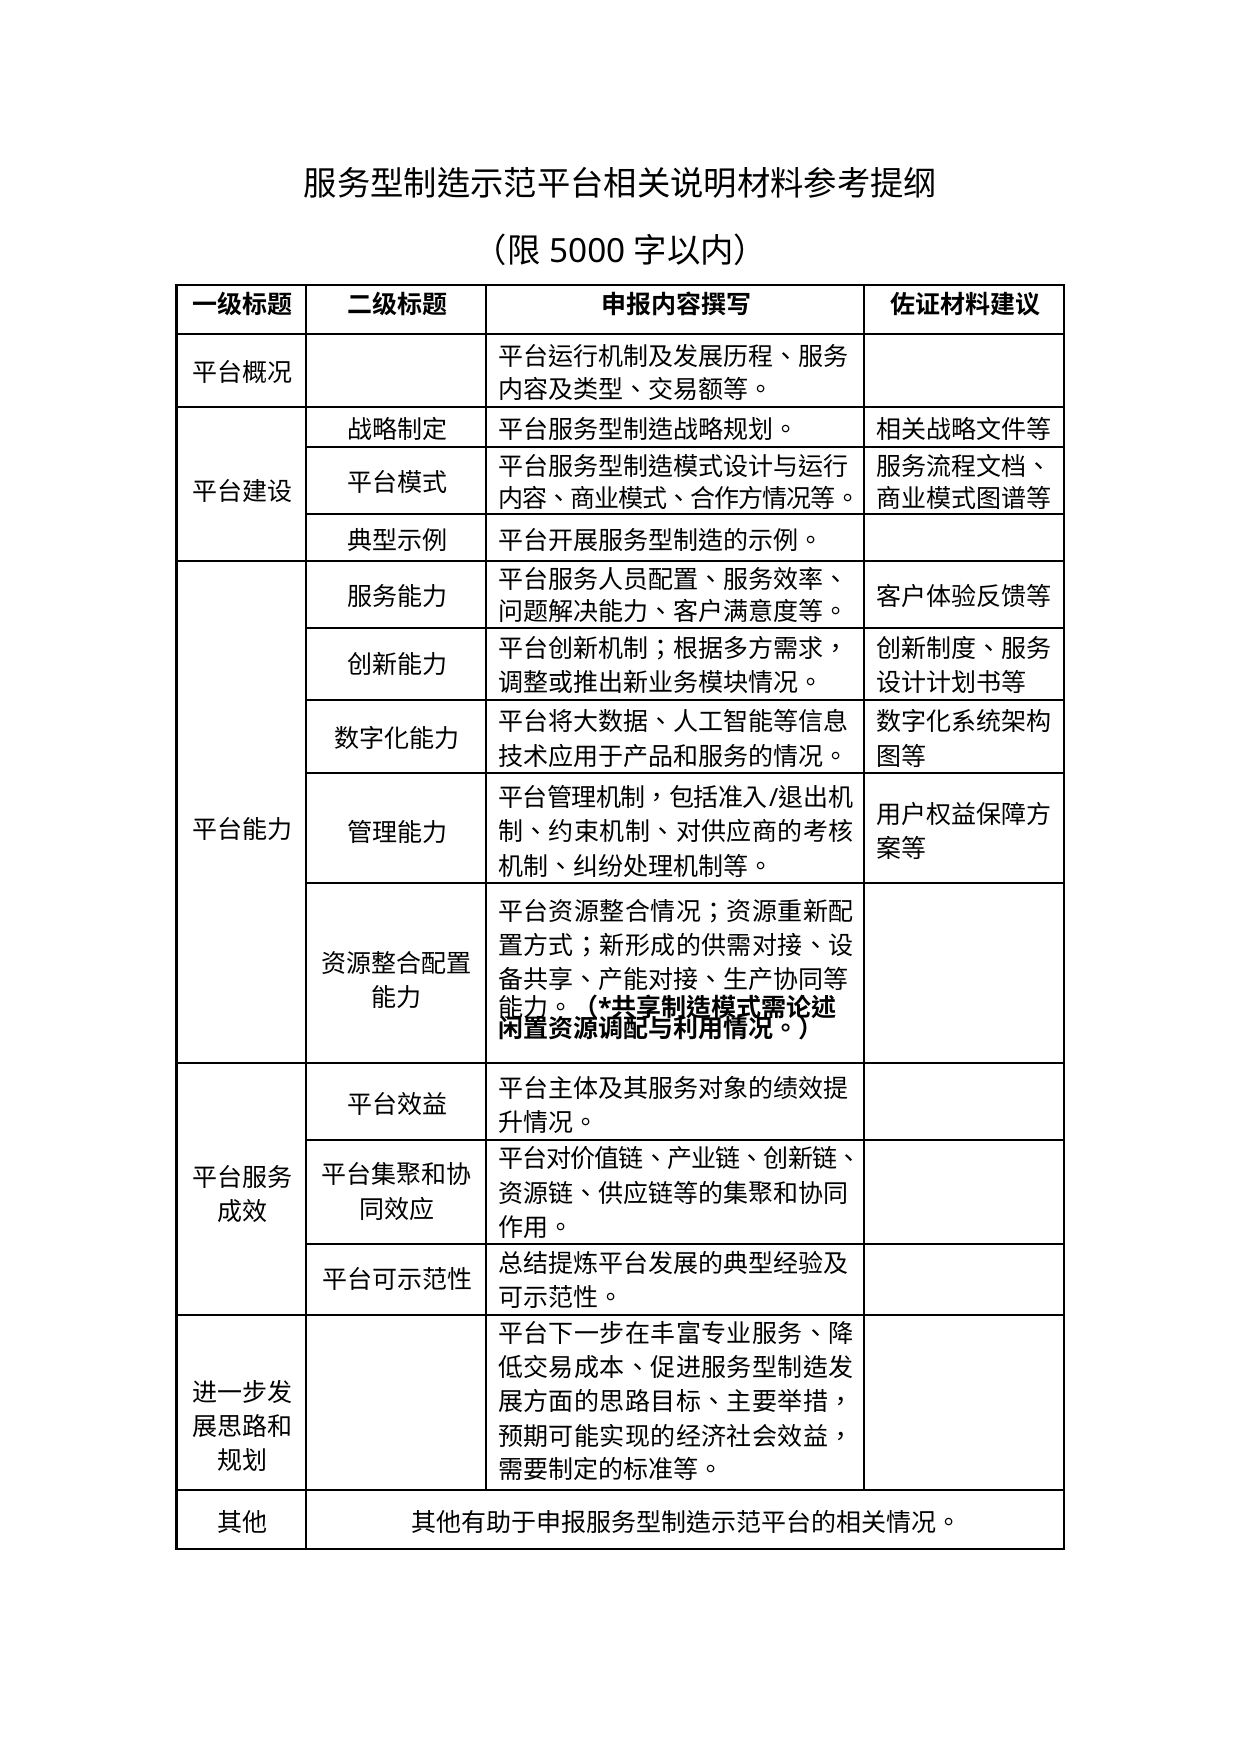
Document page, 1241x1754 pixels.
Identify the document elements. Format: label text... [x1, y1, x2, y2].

table_cell 平台效益 [307, 1064, 485, 1138]
table_cell 服务能力 [307, 562, 485, 627]
table_header 申报内容撰写 [487, 286, 863, 333]
table_cell 平台开展服务型制造的示例。 [487, 515, 863, 560]
table_cell [865, 884, 1063, 1062]
table_cell 管理能力 [307, 774, 485, 882]
table_cell 其他 [178, 1491, 305, 1548]
text 服务型制造示范平台相关说明材料参考提纲 [218, 159, 1022, 205]
table_cell 平台概况 [178, 335, 305, 406]
table_cell [865, 1141, 1063, 1243]
table_cell 典型示例 [307, 515, 485, 560]
table_cell 创新能力 [307, 629, 485, 698]
table_cell 进一步发展思路和规划 [178, 1316, 305, 1489]
table_cell 平台管理机制，包括准入/退出机制、约束机制、对供应商的考核机制、纠纷处理机制等。 [487, 774, 863, 882]
table_cell 相关战略文件等 [865, 408, 1063, 446]
table_cell 平台资源整合情况；资源重新配置方式；新形成的供需对接、设备共享、产能对接、生产协同等 能力。（*共享制造模式需论述闲置资源调配与利用情况。） [487, 884, 863, 1062]
table_cell 用户权益保障方案等 [865, 774, 1063, 882]
table_cell 数字化能力 [307, 701, 485, 772]
table_cell 平台服务型制造模式设计与运行 内容、商业模式、合作方情况等。 [487, 448, 863, 513]
table_cell 平台建设 [178, 408, 305, 560]
table_header 一级标题 [178, 286, 305, 333]
table_cell 平台将大数据、人工智能等信息技术应用于产品和服务的情况。 [487, 701, 863, 772]
table_cell [865, 515, 1063, 560]
table_cell 战略制定 [307, 408, 485, 446]
table_cell 平台下一步在丰富专业服务、降低交易成本、促进服务型制造发展方面的思路目标、主要举措， 预期可能实现的经济社会效益， 需要制定的标准等。 [487, 1316, 863, 1489]
table_cell 平台能力 [178, 562, 305, 1062]
table_cell 数字化系统架构图等 [865, 701, 1063, 772]
table_cell 客户体验反馈等 [865, 562, 1063, 627]
table_cell 平台主体及其服务对象的绩效提升情况。 [487, 1064, 863, 1138]
table_cell 平台服务型制造战略规划。 [487, 408, 863, 446]
table_cell [865, 1316, 1063, 1489]
table_cell 平台创新机制；根据多方需求， 调整或推出新业务模块情况。 [487, 629, 863, 698]
table_header 佐证材料建议 [865, 286, 1063, 333]
table_cell 创新制度、服务设计计划书等 [865, 629, 1063, 698]
table_cell 其他有助于申报服务型制造示范平台的相关情况。 [307, 1491, 1063, 1548]
table_cell 平台集聚和协同效应 [307, 1141, 485, 1243]
table_cell [307, 1316, 485, 1489]
table_cell 平台对价值链、产业链、创新链、 资源链、供应链等的集聚和协同作用。 [487, 1141, 863, 1243]
table_cell [865, 335, 1063, 406]
table_cell 总结提炼平台发展的典型经验及可示范性。 [487, 1245, 863, 1314]
table_cell [865, 1245, 1063, 1314]
table_cell 服务流程文档、 商业模式图谱等 [865, 448, 1063, 513]
table_cell [307, 335, 485, 406]
text （限 5000 字以内） [218, 227, 1022, 272]
table_header 二级标题 [307, 286, 485, 333]
table_cell 平台服务人员配置、服务效率、 问题解决能力、客户满意度等。 [487, 562, 863, 627]
table_cell [865, 1064, 1063, 1138]
table_cell 平台模式 [307, 448, 485, 513]
table_cell 资源整合配置能力 [307, 884, 485, 1062]
table_cell 平台服务成效 [178, 1064, 305, 1314]
table_cell 平台可示范性 [307, 1245, 485, 1314]
table_cell 平台运行机制及发展历程、服务内容及类型、交易额等。 [487, 335, 863, 406]
